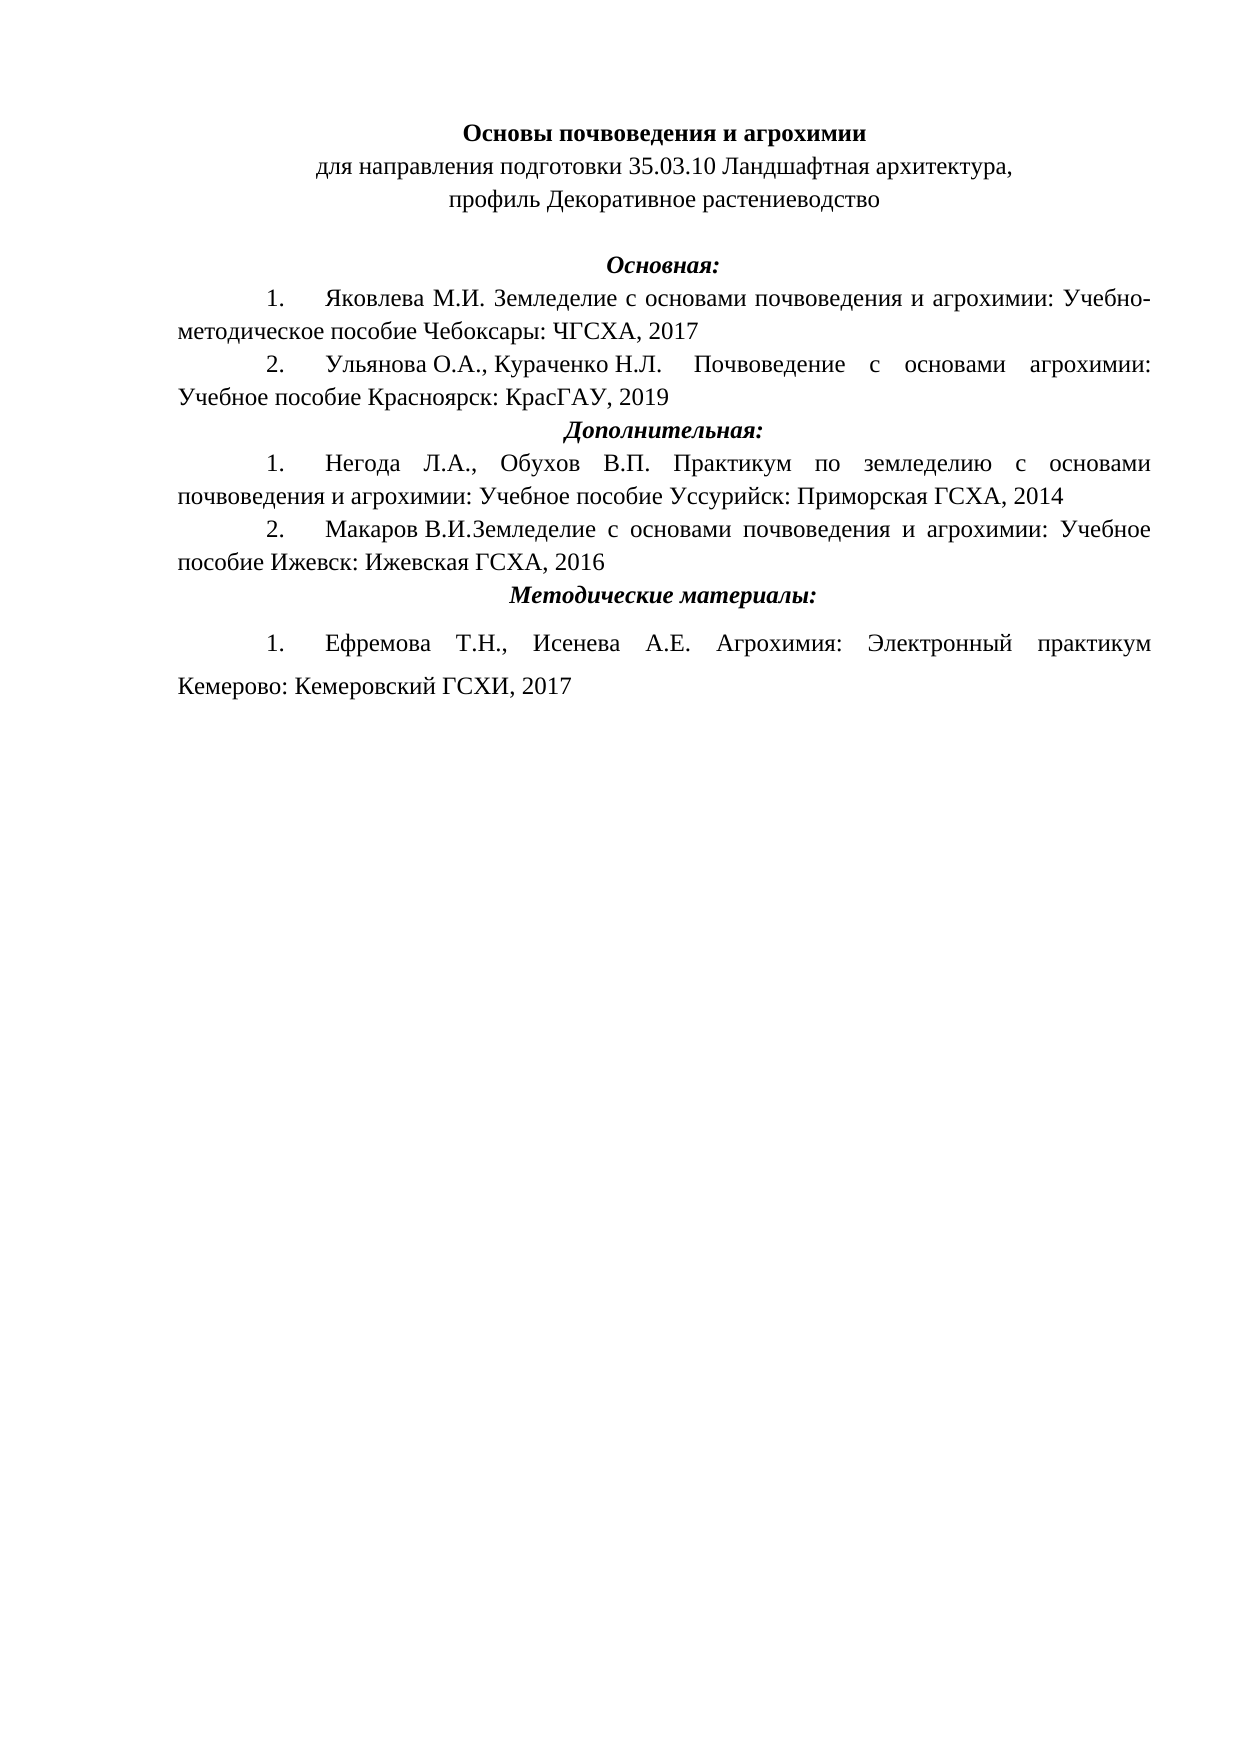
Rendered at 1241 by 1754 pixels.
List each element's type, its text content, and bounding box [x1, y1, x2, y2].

list Ульянова О.А., Кураченко Н.Л. Почвоведение с основами агрохимии: Учебное пособие Красноярск: КрасГАУ, 2019 [177, 349, 1152, 411]
list Яковлева М.И. Земледелие с основами почвоведения и агрохимии: Учебно- методическое пособие Чебоксары: ЧГСХА, 2017 [177, 283, 1152, 345]
text профиль Декоративное растениеводство [177, 184, 1152, 213]
text Дополнительная: [177, 415, 1152, 444]
text Основная: [177, 250, 1152, 279]
text для направления подготовки 35.03.10 Ландшафтная архитектура, [177, 151, 1152, 180]
list Негода Л.А., Обухов В.П. Практикум по земледелию с основами почвоведения и агрохимии: Учебное пособие Уссурийск: Приморская ГСХА, 2014 [177, 448, 1152, 510]
text Основы почвоведения и агрохимии [177, 118, 1152, 147]
text Методические материалы: [177, 580, 1152, 609]
list Макаров В.И. Земледелие с основами почвоведения и агрохимии: Учебное пособие Ижевск: Ижевская ГСХА, 2016 [177, 514, 1152, 576]
list Ефремова Т.Н., Исенева А.Е. Агрохимия: Электронный практикум Кемерово: Кемеровский ГСХИ, 2017 [177, 628, 1152, 700]
